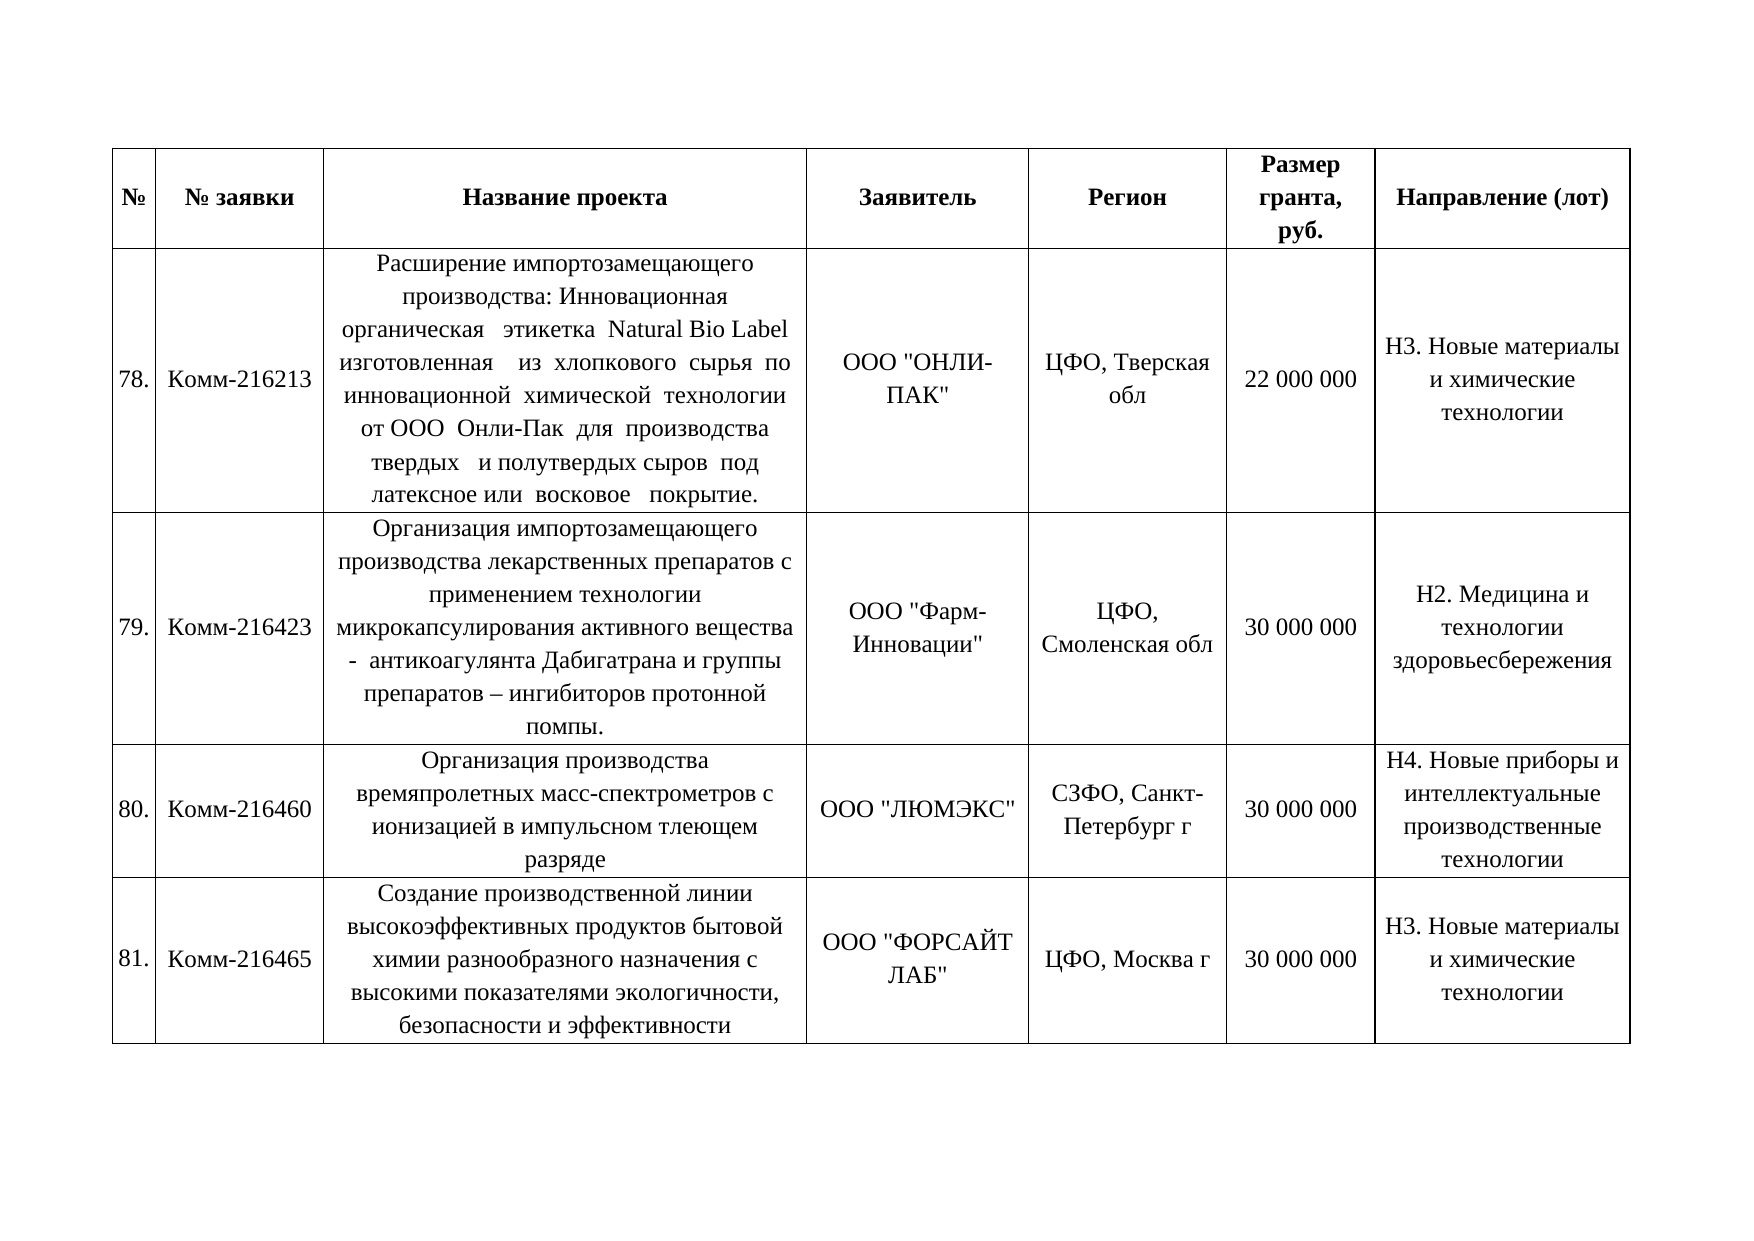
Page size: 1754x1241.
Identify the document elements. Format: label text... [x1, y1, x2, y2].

table_cell [113, 513, 155, 744]
table_cell Организация импортозамещающего производства лекарственных препаратов с применением технологии микрокапсулирования активного вещества - антикоагулянта Дабигатрана и группы препаратов – ингибиторов протонной помпы. [324, 513, 806, 744]
table_cell [113, 878, 155, 1042]
table_cell 22 000 000 [1227, 249, 1374, 512]
table_cell Создание производственной линии высокоэффективных продуктов бытовой химии разнообразного назначения с высокими показателями экологичности, безопасности и эффективности [324, 878, 806, 1042]
table_cell 30 000 000 [1227, 745, 1374, 877]
table_cell Комм-216460 [156, 745, 323, 877]
table_cell ЦФО, Смоленская обл [1029, 513, 1226, 744]
table_header № [113, 149, 155, 247]
table_cell [113, 249, 155, 512]
table_cell Комм-216213 [156, 249, 323, 512]
table_cell ООО "ОНЛИ-ПАК" [807, 249, 1028, 512]
table_header № заявки [156, 149, 323, 247]
table_cell [113, 745, 155, 877]
table_cell ЦФО, Москва г [1029, 878, 1226, 1042]
table_header Название проекта [324, 149, 806, 247]
table_cell Комм-216423 [156, 513, 323, 744]
table_cell Н3. Новые материалы и химические технологии [1376, 249, 1629, 512]
table_cell ООО "Фарм-Инновации" [807, 513, 1028, 744]
table_header Направление (лот) [1376, 149, 1629, 247]
table_cell 30 000 000 [1227, 878, 1374, 1042]
table_cell СЗФО, Санкт-Петербург г [1029, 745, 1226, 877]
table_cell Н2. Медицина и технологии здоровьесбережения [1376, 513, 1629, 744]
table_cell ООО "ФОРСАЙТ ЛАБ" [807, 878, 1028, 1042]
table_header Размер гранта, руб. [1227, 149, 1374, 247]
table_cell Организация производства времяпролетных масс-спектрометров с ионизацией в импульсном тлеющем разряде [324, 745, 806, 877]
table_cell ЦФО, Тверская обл [1029, 249, 1226, 512]
table_header Регион [1029, 149, 1226, 247]
table_cell 30 000 000 [1227, 513, 1374, 744]
table_cell Комм-216465 [156, 878, 323, 1042]
table_header Заявитель [807, 149, 1028, 247]
table_cell ООО "ЛЮМЭКС" [807, 745, 1028, 877]
table_cell Н4. Новые приборы и интеллектуальные производственные технологии [1376, 745, 1629, 877]
table_cell Расширение импортозамещающего производства: Инновационная органическая этикетка Natural Bio Label изготовленная из хлопкового сырья по инновационной химической технологии от ООО Онли-Пак для производства твердых и полутвердых сыров под латексное или восковое покрытие. [324, 249, 806, 512]
table_cell Н3. Новые материалы и химические технологии [1376, 878, 1629, 1042]
